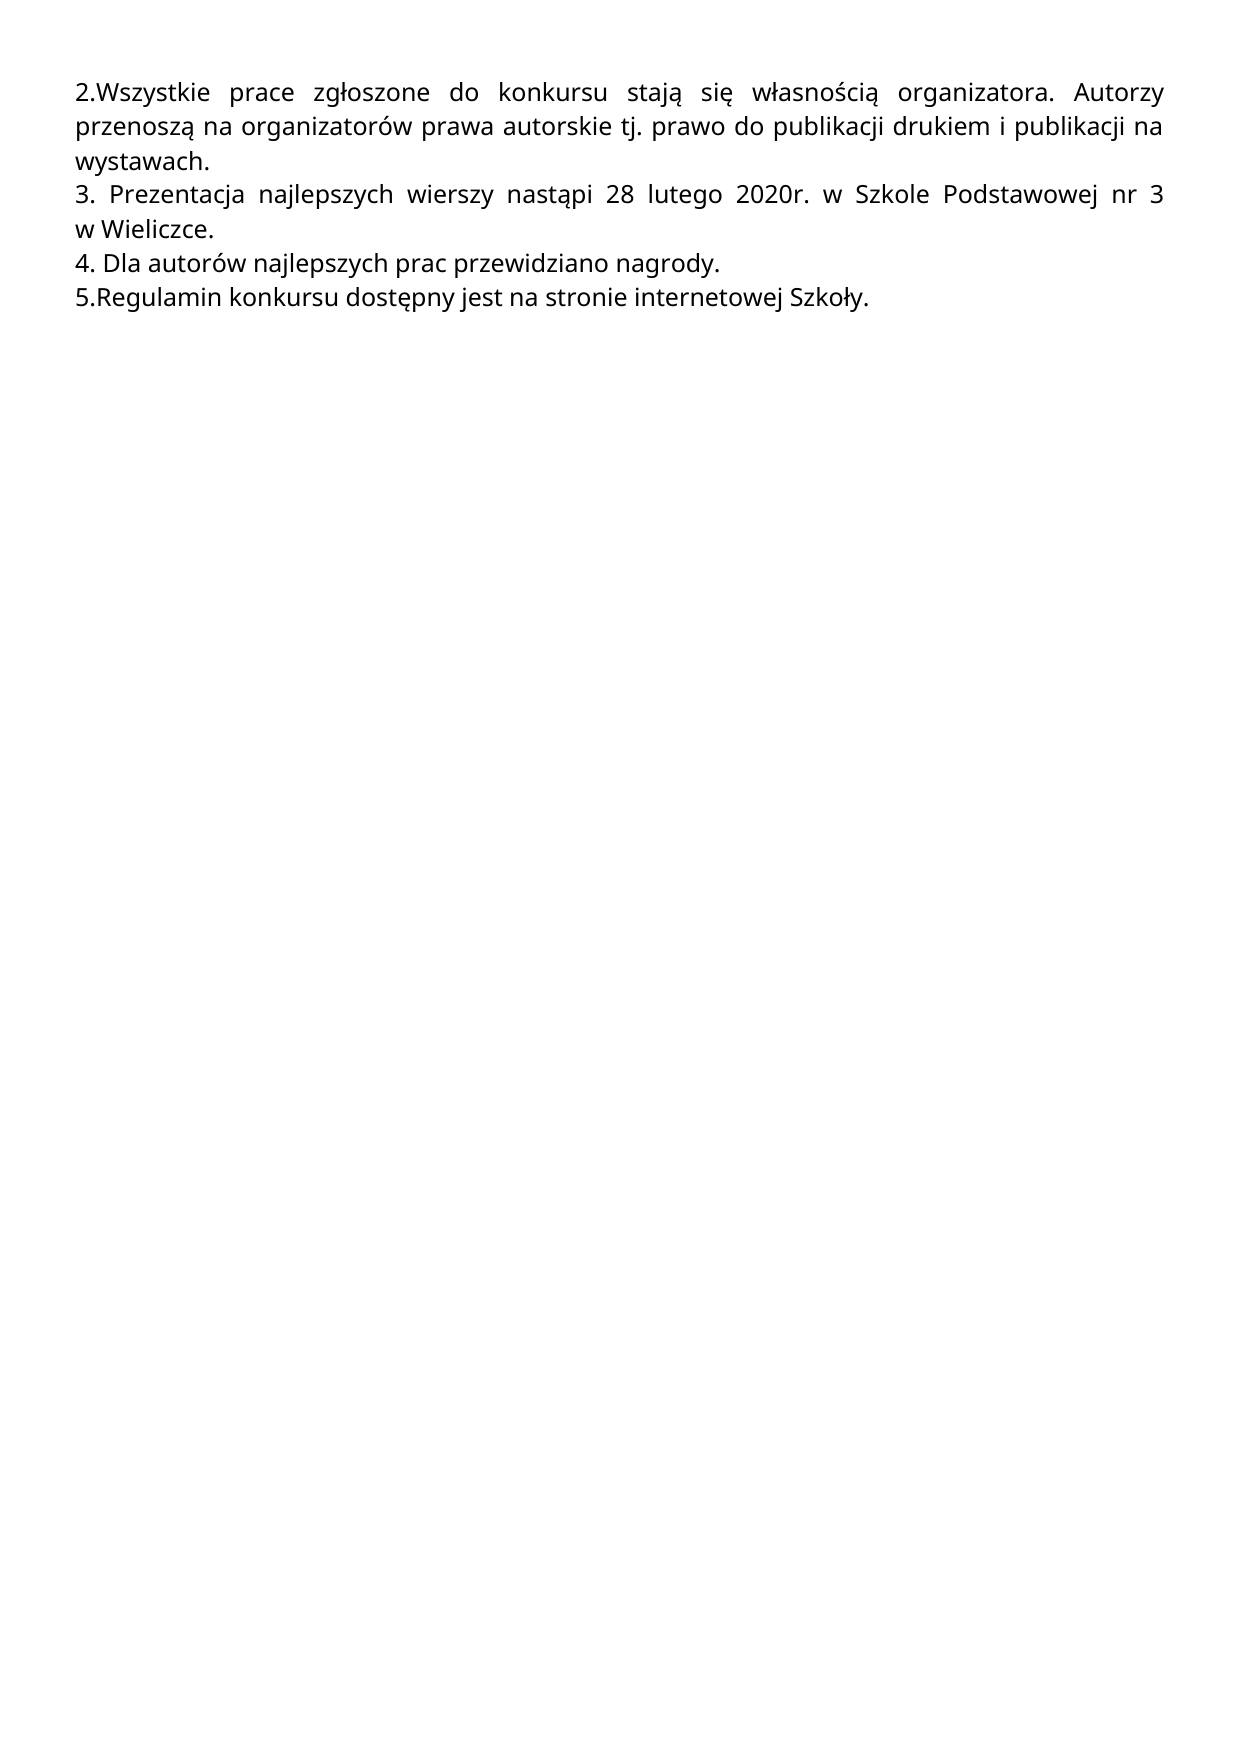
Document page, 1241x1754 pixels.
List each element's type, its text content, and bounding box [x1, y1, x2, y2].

text 5.Regulamin konkursu dostępny jest na stronie internetowej Szkoły. [75, 279, 1165, 313]
text 3. Prezentacja najlepszych wierszy nastąpi 28 lutego 2020r. w Szkole Podstawowej nr 3 w Wieliczce. [75, 177, 1165, 245]
text 2.Wszystkie prace zgłoszone do konkursu stają się własnością organizatora. Autorzy przenoszą na organizatorów prawa autorskie tj. prawo do publikacji drukiem i publikacji na wystawach. [75, 75, 1165, 177]
text 4. Dla autorów najlepszych prac przewidziano nagrody. [75, 245, 1165, 279]
